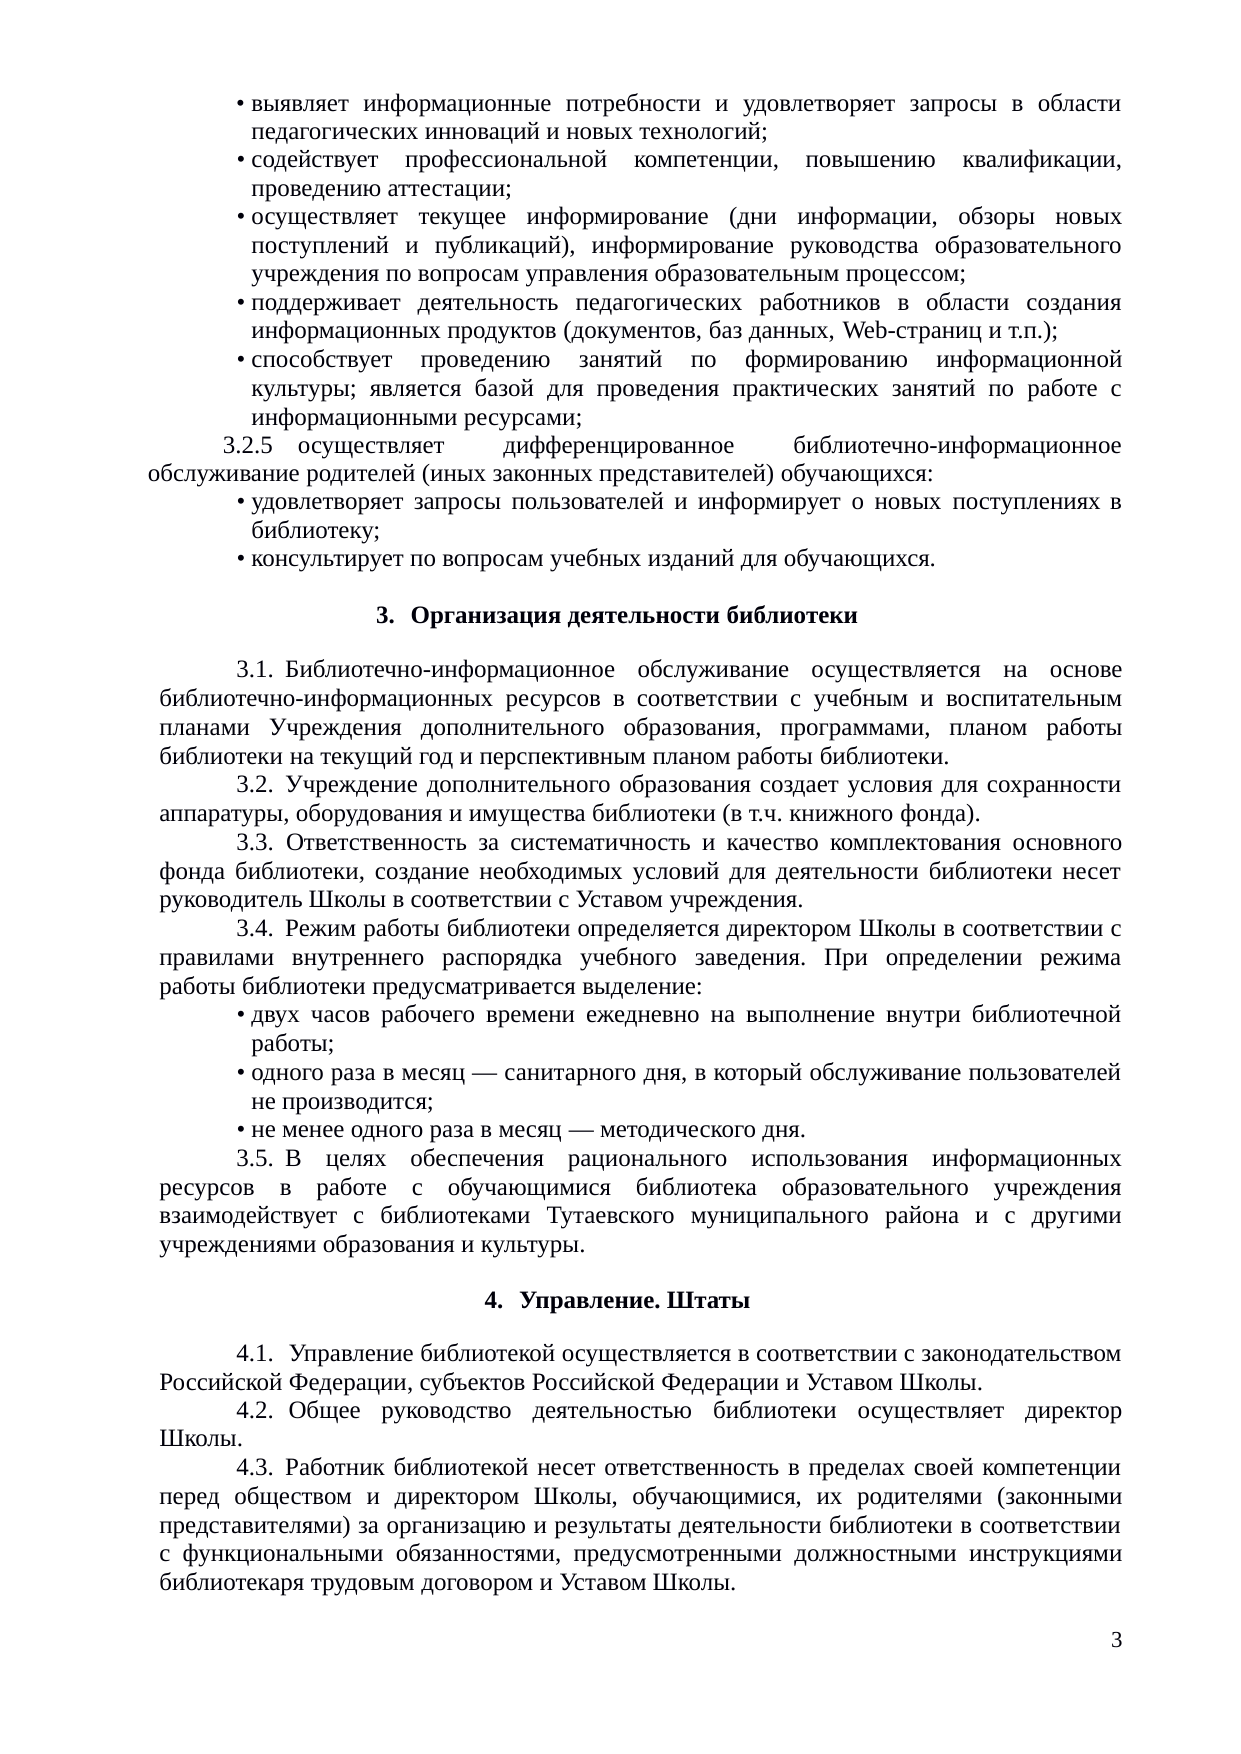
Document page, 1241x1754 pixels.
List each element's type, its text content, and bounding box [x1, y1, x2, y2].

list способствует проведению занятий по формированию информационной культуры; является базой для проведения практических занятий по работе с информационными ресурсами; [236, 344, 1122, 431]
list консультирует по вопросам учебных изданий для обучающихся. [236, 544, 1122, 572]
list Режим работы библиотеки определяется директором Школы в соответствии с правилами внутреннего распорядка учебного заведения. При определении режима работы библиотеки предусматривается выделение: [159, 913, 1122, 999]
list Библиотечно-информационное обслуживание осуществляется на основе библиотечно-информационных ресурсов в соответствии с учебным и воспитательным планами Учреждения дополнительного образования, программами, планом работы библиотеки на текущий год и перспективным планом работы библиотеки. [159, 654, 1122, 769]
subtitle Организация деятельности библиотеки [376, 601, 1122, 629]
list выявляет информационные потребности и удовлетворяет запросы в области педагогических инноваций и новых технологий; [236, 89, 1122, 145]
list поддерживает деятельность педагогических работников в области создания информационных продуктов (документов, баз данных, Web-страниц и т.п.); [236, 287, 1122, 344]
list осуществляет дифференцированное библиотечно-информационное обслуживание родителей (иных законных представителей) обучающихся: [148, 431, 1122, 487]
list Управление библиотекой осуществляется в соответствии с законодательством Российской Федерации, субъектов Российской Федерации и Уставом Школы. [159, 1339, 1122, 1396]
list Ответственность за систематичность и качество комплектования основного фонда библиотеки, создание необходимых условий для деятельности библиотеки несет руководитель Школы в соответствии с Уставом учреждения. [159, 827, 1122, 913]
list одного раза в месяц — санитарного дня, в который обслуживание пользователей не производится; [236, 1057, 1122, 1114]
list Учреждение дополнительного образования создает условия для сохранности аппаратуры, оборудования и имущества библиотеки (в т.ч. книжного фонда). [159, 769, 1122, 827]
subtitle Управление. Штаты [484, 1286, 1122, 1314]
list двух часов рабочего времени ежедневно на выполнение внутри библиотечной работы; [236, 999, 1122, 1057]
list В целях обеспечения рационального использования информационных ресурсов в работе с обучающимися библиотека образовательного учреждения взаимодействует с библиотеками Тутаевского муниципального района и с другими учреждениями образования и культуры. [159, 1143, 1122, 1258]
list Работник библиотекой несет ответственность в пределах своей компетенции перед обществом и директором Школы, обучающимися, их родителями (законными представителями) за организацию и результаты деятельности библиотеки в соответствии с функциональными обязанностями, предусмотренными должностными инструкциями библиотекаря трудовым договором и Уставом Школы. [159, 1452, 1122, 1596]
list удовлетворяет запросы пользователей и информирует о новых поступлениях в библиотеку; [236, 487, 1122, 543]
list не менее одного раза в месяц — методического дня. [236, 1114, 1122, 1143]
list содействует профессиональной компетенции, повышению квалификации, проведению аттестации; [236, 145, 1122, 202]
list Общее руководство деятельностью библиотеки осуществляет директор Школы. [159, 1396, 1122, 1452]
list осуществляет текущее информирование (дни информации, обзоры новых поступлений и публикаций), информирование руководства образовательного учреждения по вопросам управления образовательным процессом; [236, 202, 1122, 287]
